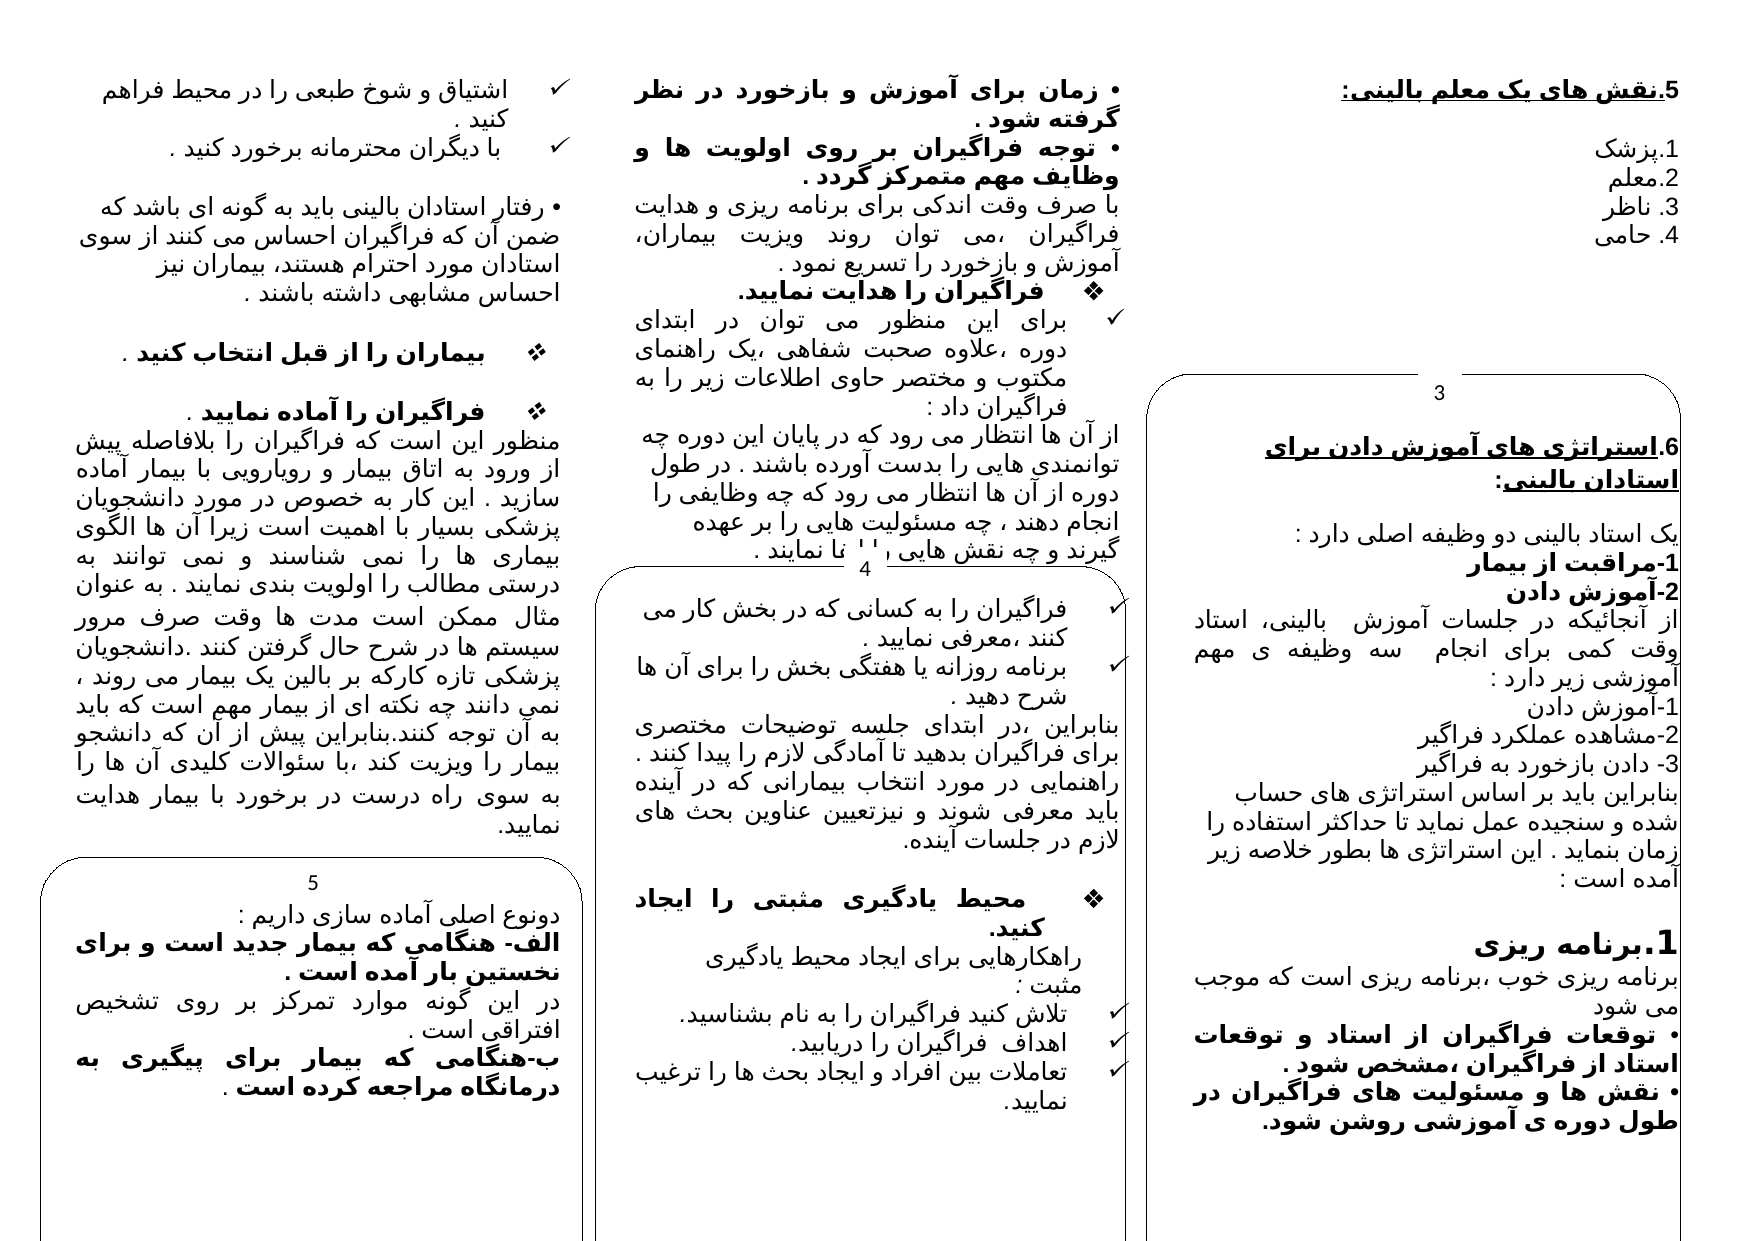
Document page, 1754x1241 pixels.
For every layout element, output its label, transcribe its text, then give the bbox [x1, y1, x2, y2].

text بنابراین باید بر اساس استراتژی های حساب شده و سنجیده عمل نماید تا حداکثر استفاده را زمان بنماید . این استراتژی ها بطور خلاصه زیر آمده است : [1193, 778, 1679, 893]
text 1-آموزش دادن [1193, 692, 1679, 721]
list با دیگران محترمانه برخورد کنید . [75, 133, 546, 161]
text • توقعات فراگیران از استاد و توقعات استاد از فراگیران ،مشخص شود . [1193, 1020, 1679, 1077]
text 1-مراقبت از بیمار [1193, 548, 1679, 577]
text 1.برنامه ریزی [1193, 923, 1679, 962]
list اهداف فراگیران را دریابید. [634, 1028, 1105, 1057]
list برای این منظور می توان در ابتدای دوره ،علاوه صحبت شفاهی ،یک راهنمای مکتوب و مختصر حاوی اطلاعات زیر را به فراگیران داد : [634, 305, 1105, 420]
list فراگیران را آماده نمایید . [75, 397, 523, 426]
text 2-مشاهده عملکرد فراگیر [1193, 721, 1679, 749]
list بیماران را از قبل انتخاب کنید . [75, 337, 523, 366]
text 3. ناظر [1193, 192, 1679, 221]
list تعاملات بین افراد و ایجاد بحث ها را ترغیب نمایید. [634, 1057, 1105, 1114]
text از آن ها انتظار می رود که در پایان این دوره چه توانمندی هایی را بدست آورده باشند . در طول دوره از آن ها انتظار می رود که چه وظایفی را انجام دهند ، چه مسئولیت هایی را بر عهده گیرند و چه نقش هایی را ایفا نمایند . [634, 420, 1120, 564]
text راهکارهایی برای ایجاد محیط یادگیری مثبت : [634, 942, 1082, 999]
text منظور این است که فراگیران را بلافاصله پیش از ورود به اتاق بیمار و رویارویی با بیمار آماده سازید . این کار به خصوص در مورد دانشجویان پزشکی بسیار با اهمیت است زیرا آن ها الگوی بیماری ها را نمی شناسند و نمی توانند به درستی مطالب را اولویت بندی نمایند . به عنوان مثال ممکن است مدت ها وقت صرف مرور سیستم ها در شرح حال گرفتن کنند .دانشجویان پزشکی تازه کارکه بر بالین یک بیمار می روند ، نمی دانند چه نکته ای از بیمار مهم است که باید به آن توجه کنند.بنابراین پیش از آن که دانشجو بیمار را ویزیت کند ،با سئوالات کلیدی آن ها را به سوی راه درست در برخورد با بیمار هدایت نمایید. [75, 426, 561, 839]
text ب-هنگامی که بیمار برای پیگیری به درمانگاه مراجعه کرده است . [75, 1043, 561, 1101]
list فراگیران را هدایت نمایید. [634, 276, 1082, 305]
list برنامه روزانه یا هفتگی بخش را برای آن ها شرح دهید . [634, 652, 1105, 710]
text • توجه فراگیران بر روی اولویت ها و وظایف مهم متمرکز گردد . [634, 132, 1120, 190]
text الف- هنگامی که بیمار جدید است و برای نخستین بار آمده است . [75, 928, 561, 986]
list اشتیاق و شوخ طبعی را در محیط فراهم کنید . [75, 75, 546, 133]
text 4. حامی [1193, 221, 1679, 249]
list تلاش کنید فراگیران را به نام بشناسید. [634, 999, 1105, 1028]
text 1.پزشک 2.معلم [1193, 134, 1679, 192]
text • رفتار استادان بالینی باید به گونه ای باشد که ضمن آن که فراگیران احساس می کنند از سوی استادان مورد احترام هستند، بیماران نیز احساس مشابهی داشته باشند . [75, 192, 561, 307]
text با صرف وقت اندکی برای برنامه ریزی و هدایت فراگیران ،می توان روند ویزیت بیماران، آموزش و بازخورد را تسریع نمود . [634, 190, 1120, 276]
text 2-آموزش دادن [1193, 577, 1679, 606]
text در این گونه موارد تمرکز بر روی تشخیص افتراقی است . [75, 986, 561, 1043]
text یک استاد بالینی دو وظیفه اصلی دارد : [1193, 519, 1679, 548]
text 5.نقش های یک معلم بالینی: [1193, 75, 1679, 104]
text 3- دادن بازخورد به فراگیر [1193, 749, 1679, 778]
list محیط یادگیری مثبتی را ایجاد کنید. [634, 884, 1082, 942]
list فراگیران را به کسانی که در بخش کار می کنند ،معرفی نمایید . [634, 594, 1105, 652]
text دونوع اصلی آماده سازی داریم : [75, 900, 561, 928]
text 6.استراتژی های آموزش دادن برای استادان بالینی: [1193, 432, 1679, 494]
text • زمان برای آموزش و بازخورد در نظر گرفته شود . [634, 75, 1120, 132]
text از آنجائیکه در جلسات آموزش بالینی، استاد وقت کمی برای انجام سه وظیفه ی مهم آموزشی زیر دارد : [1193, 606, 1679, 692]
text برنامه ریزی خوب ،برنامه ریزی است که موجب می شود [1193, 962, 1679, 1020]
text • نقش ها و مسئولیت های فراگیران در طول دوره ی آموزشی روشن شود. [1193, 1077, 1679, 1135]
text بنابراین ،در ابتدای جلسه توضیحات مختصری برای فراگیران بدهید تا آمادگی لازم را پیدا کنند . راهنمایی در مورد انتخاب بیمارانی که در آینده باید معرفی شوند و نیزتعیین عناوین بحث های لازم در جلسات آینده. [634, 710, 1120, 853]
